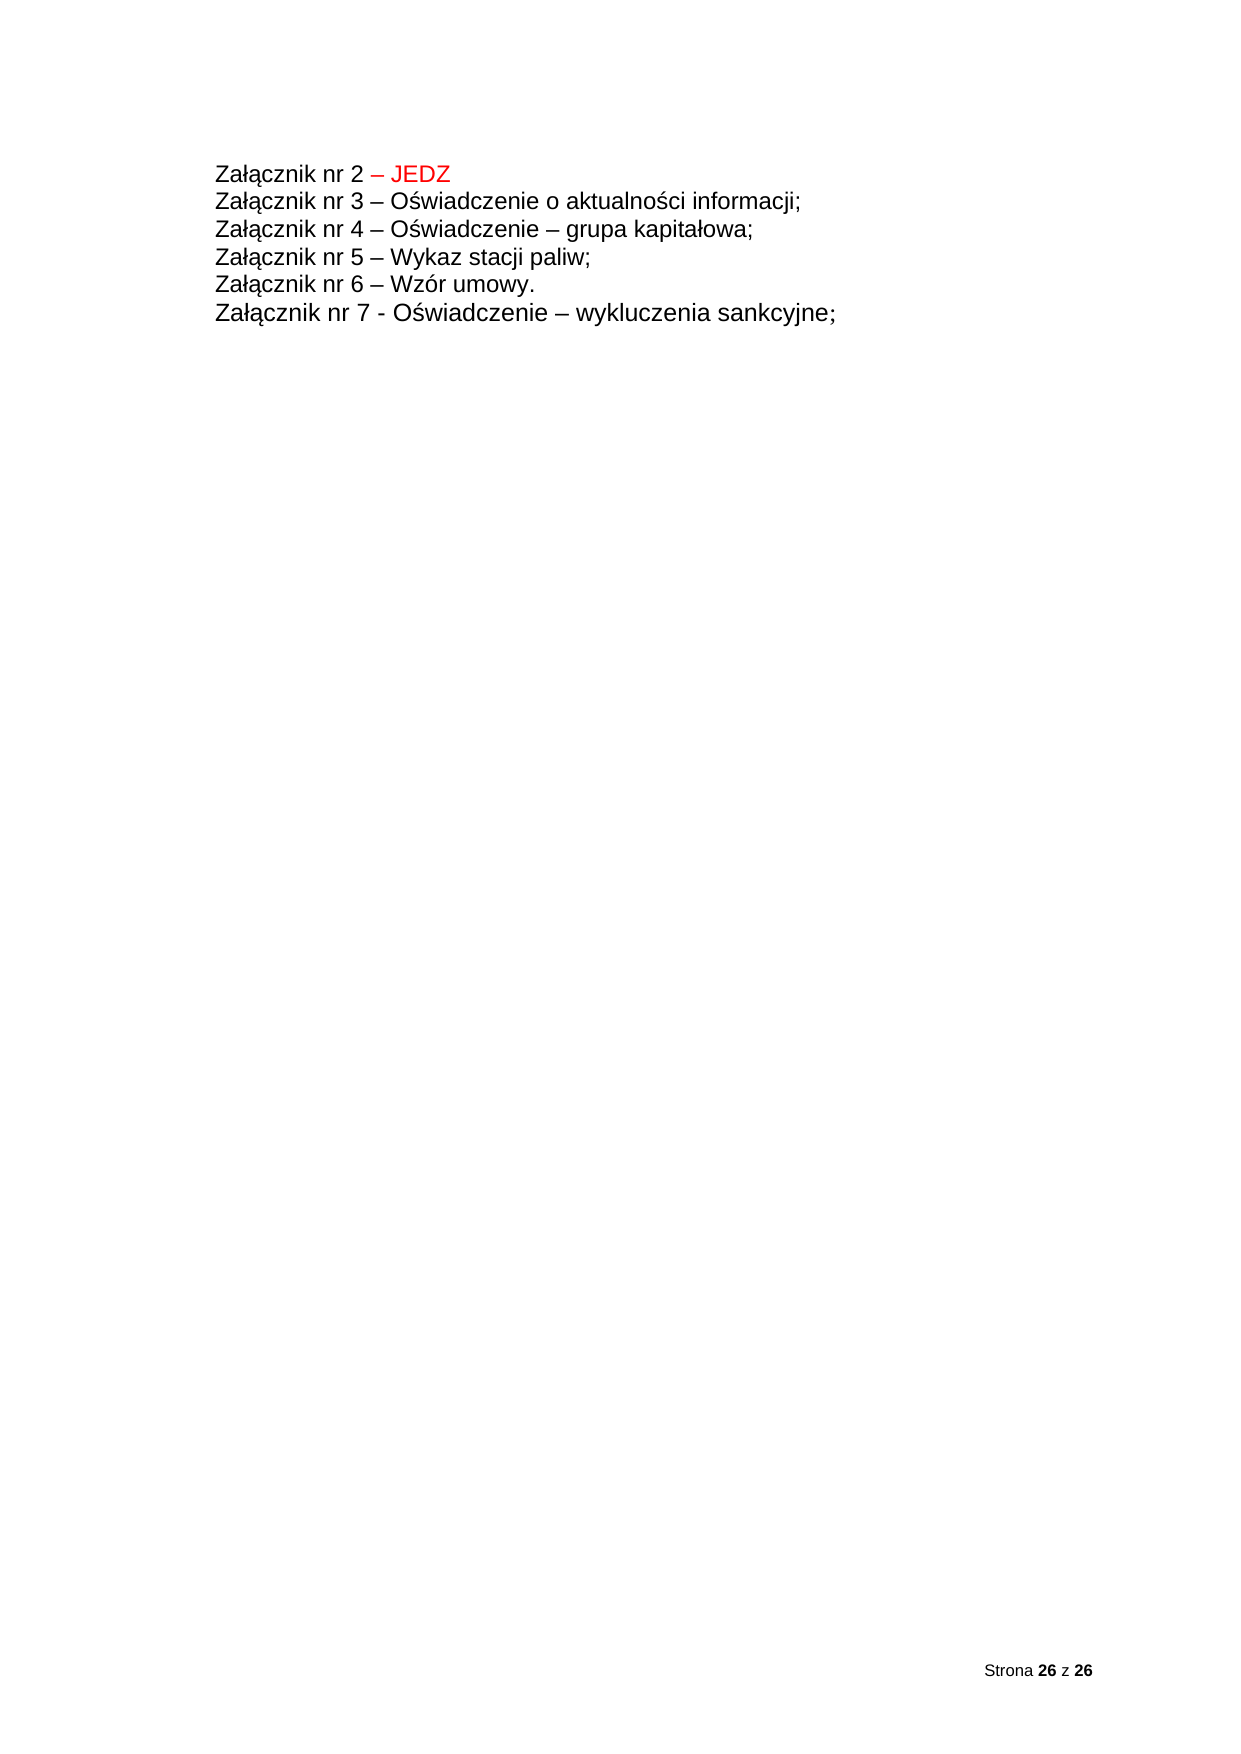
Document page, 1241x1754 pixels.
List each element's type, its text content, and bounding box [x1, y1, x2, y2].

list Załącznik nr 4 – Oświadczenie – grupa kapitałowa; [215, 215, 1092, 242]
list Załącznik nr 3 – Oświadczenie o aktualności informacji; [215, 187, 1092, 215]
list Załącznik nr 2 – JEDZ [215, 159, 1092, 187]
list Załącznik nr 6 – Wzór umowy. [215, 270, 1092, 298]
list Załącznik nr 5 – Wykaz stacji paliw; [215, 242, 1092, 270]
list Załącznik nr 7 - Oświadczenie – wykluczenia sankcyjne; [215, 298, 1092, 326]
